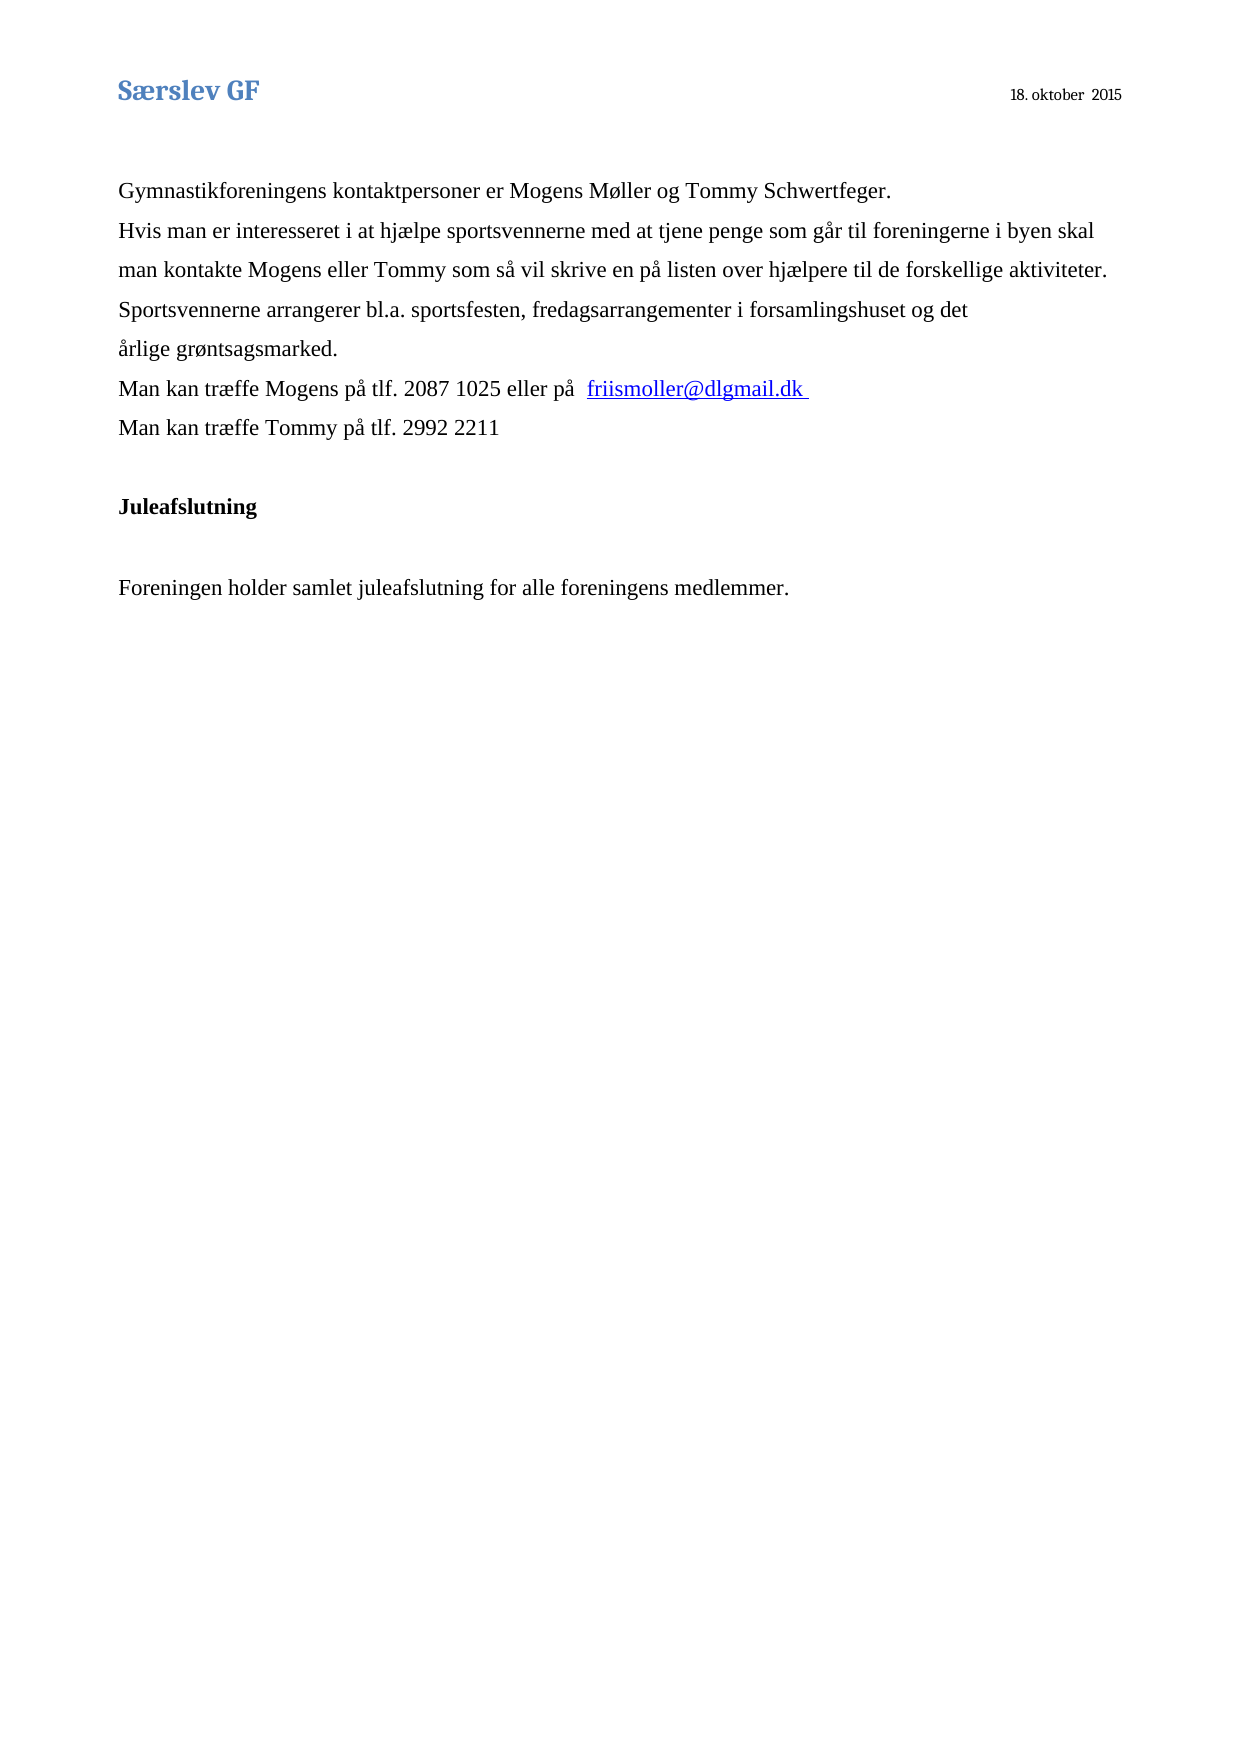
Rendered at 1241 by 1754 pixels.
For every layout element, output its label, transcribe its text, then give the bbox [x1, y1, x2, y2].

text Gymnastikforeningens kontaktpersoner er Mogens Møller og Tommy Schwertfeger. [118, 177, 1122, 203]
text Sportsvennerne arrangerer bl.a. sportsfesten, fredagsarrangementer i forsamlingshuset og det [118, 296, 1122, 322]
text Foreningen holder samlet juleafslutning for alle foreningens medlemmer. [118, 574, 1122, 601]
text Man kan træffe Tommy på tlf. 2992 2211 [118, 414, 1122, 440]
text årlige grøntsagsmarked. [118, 335, 1122, 361]
text Hvis man er interesseret i at hjælpe sportsvennerne med at tjene penge som går til foreningerne i byen skal man kontakte Mogens eller Tommy som så vil skrive en på listen over hjælpere til de forskellige aktiviteter. [118, 217, 1122, 282]
text Juleafslutning [118, 493, 1122, 519]
text Man kan træffe Mogens på tlf. 2087 1025 eller på friismoller@dlgmail.dk [118, 374, 1122, 401]
